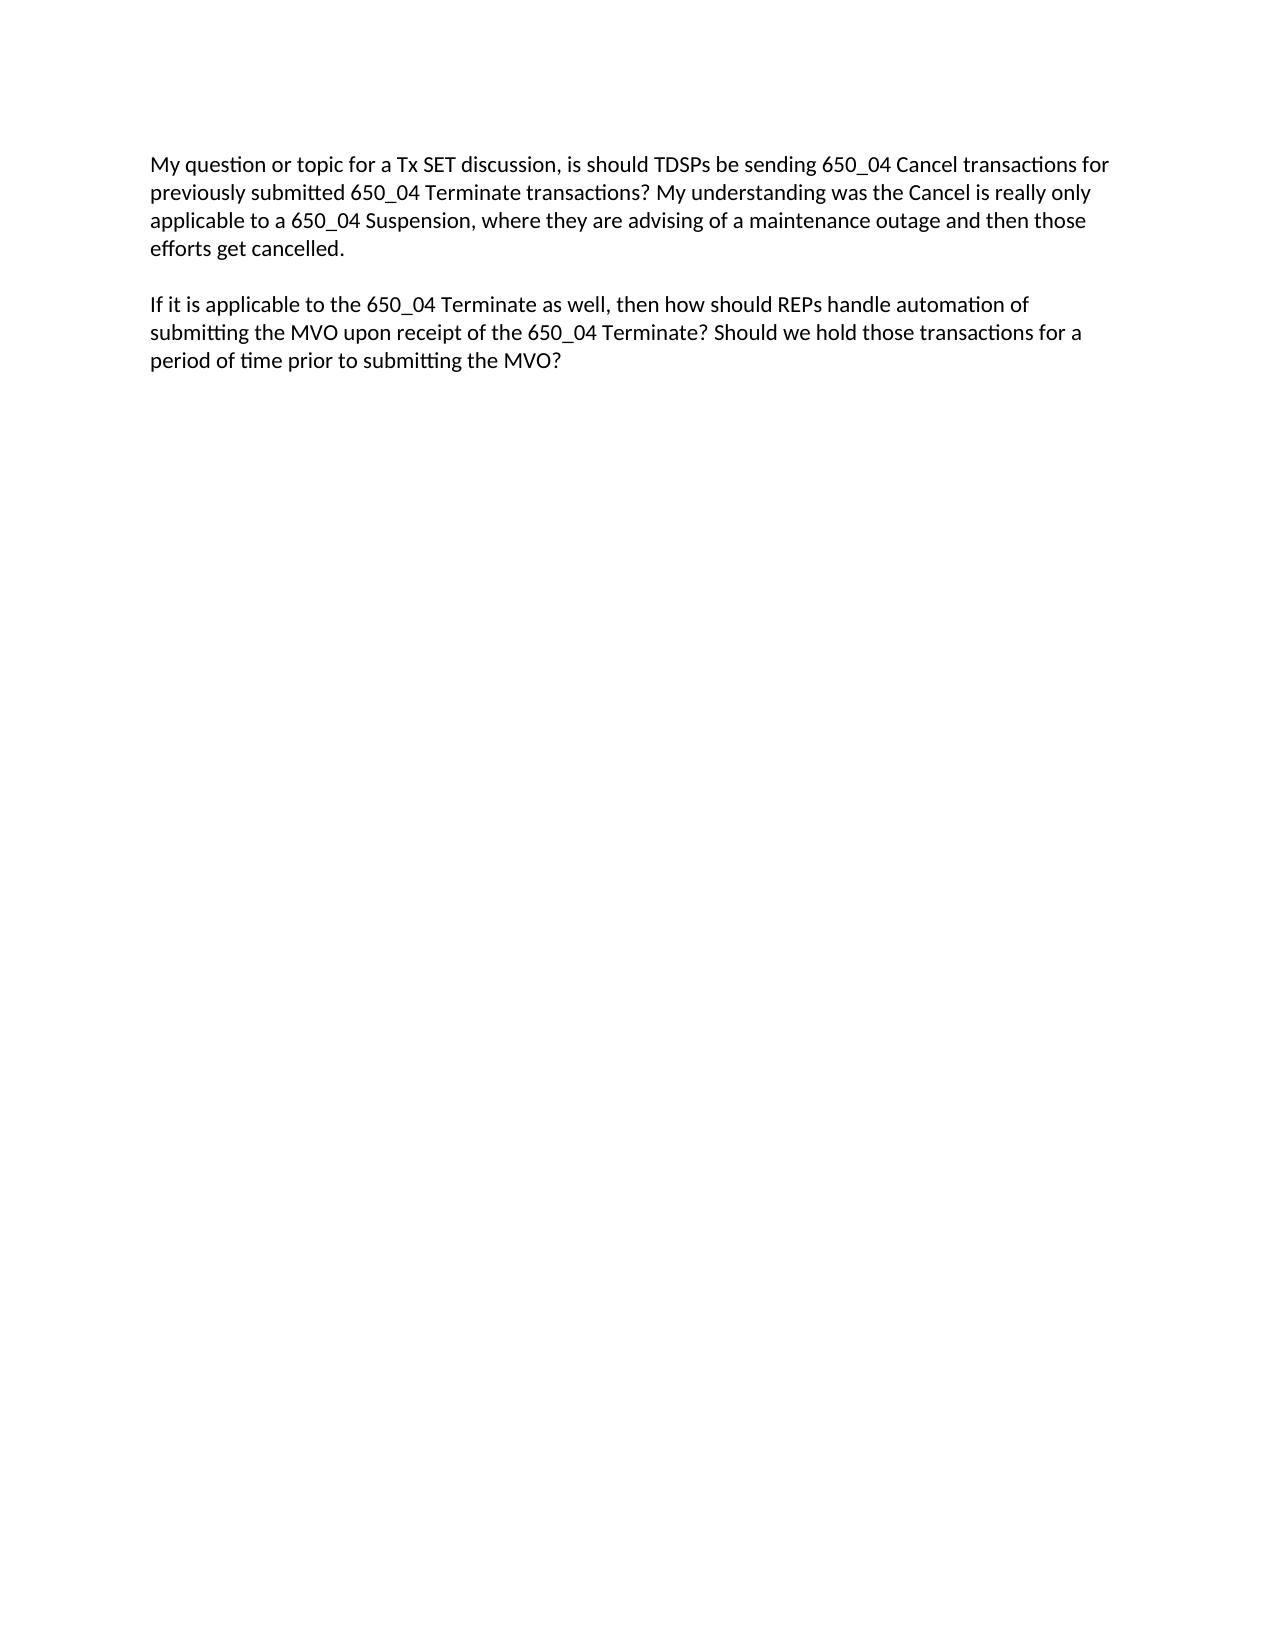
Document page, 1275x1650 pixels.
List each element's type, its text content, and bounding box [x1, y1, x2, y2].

text If it is applicable to the 650_04 Terminate as well, then how should REPs handle automation of submitting the MVO upon receipt of the 650_04 Terminate? Should we hold those transactions for a period of time prior to submitting the MVO? [150, 290, 1125, 374]
text My question or topic for a Tx SET discussion, is should TDSPs be sending 650_04 Cancel transactions for previously submitted 650_04 Terminate transactions? My understanding was the Cancel is really only applicable to a 650_04 Suspension, where they are advising of a maintenance outage and then those efforts get cancelled. [150, 150, 1125, 262]
